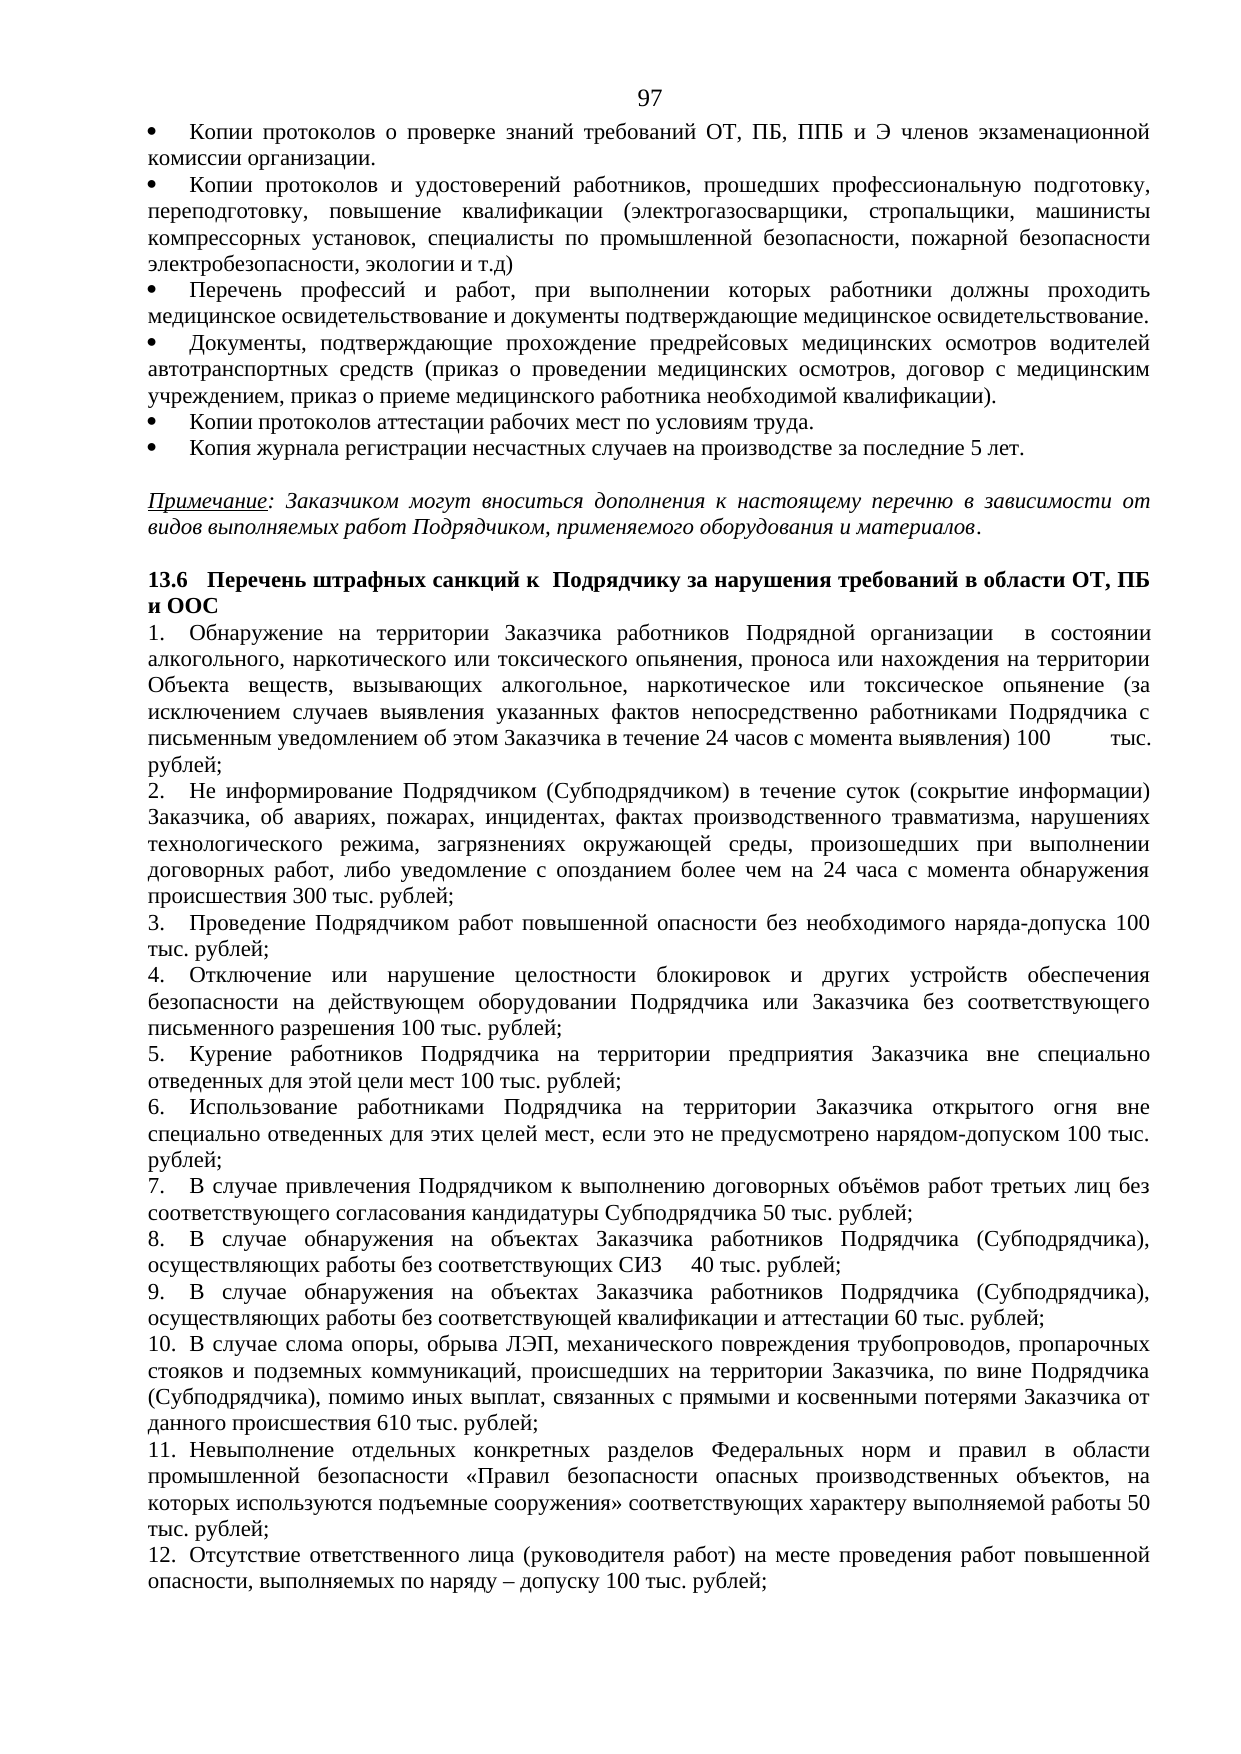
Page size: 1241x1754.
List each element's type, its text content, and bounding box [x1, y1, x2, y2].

text 4. Отключение или нарушение целостности блокировок и других устройств обеспечения безопасности на действующем оборудовании Подрядчика или Заказчика без соответствующего письменного разрешения 100 тыс. рублей; [148, 961, 1152, 1041]
text 9. В случае обнаружения на объектах Заказчика работников Подрядчика (Субподрядчика), осуществляющих работы без соответствующей квалификации и аттестации 60 тыс. рублей; [148, 1278, 1152, 1330]
text 13.6 Перечень штрафных санкций к Подрядчику за нарушения требований в области ОТ, ПБ и ООС [148, 566, 1152, 619]
text 12. Отсутствие ответственного лица (руководителя работ) на месте проведения работ повышенной опасности, выполняемых по наряду – допуску 100 тыс. рублей; [148, 1541, 1152, 1594]
text 2. Не информирование Подрядчиком (Субподрядчиком) в течение суток (сокрытие информации) Заказчика, об авариях, пожарах, инцидентах, фактах производственного травматизма, нарушениях технологического режима, загрязнениях окружающей среды, произошедших при выполнении договорных работ, либо уведомление с опозданием более чем на 24 часа с момента обнаружения происшествия 300 тыс. рублей; [148, 777, 1152, 909]
list Копии протоколов и удостоверений работников, прошедших профессиональную подготовку, переподготовку, повышение квалификации (электрогазосварщики, стропальщики, машинисты компрессорных установок, специалисты по промышленной безопасности, пожарной безопасности электробезопасности, экологии и т.д) [148, 171, 1152, 276]
list Перечень профессий и работ, при выполнении которых работники должны проходить медицинское освидетельствование и документы подтверждающие медицинское освидетельствование. [148, 276, 1152, 329]
text 11. Невыполнение отдельных конкретных разделов Федеральных норм и правил в области промышленной безопасности «Правил безопасности опасных производственных объектов, на которых используются подъемные сооружения» соответствующих характеру выполняемой работы 50 тыс. рублей; [148, 1436, 1152, 1541]
text 5. Курение работников Подрядчика на территории предприятия Заказчика вне специально отведенных для этой цели мест 100 тыс. рублей; [148, 1041, 1152, 1093]
text 1. Обнаружение на территории Заказчика работников Подрядной организации в состоянии алкогольного, наркотического или токсического опьянения, проноса или нахождения на территории Объекта веществ, вызывающих алкогольное, наркотическое или токсическое опьянение (за исключением случаев выявления указанных фактов непосредственно работниками Подрядчика с письменным уведомлением об этом Заказчика в течение 24 часов с момента выявления) 100 тыс. рублей; [148, 619, 1152, 777]
list Копии протоколов аттестации рабочих мест по условиям труда. [148, 408, 1152, 434]
list Копия журнала регистрации несчастных случаев на производстве за последние 5 лет. [148, 434, 1152, 461]
text 6. Использование работниками Подрядчика на территории Заказчика открытого огня вне специально отведенных для этих целей мест, если это не предусмотрено нарядом-допуском 100 тыс. рублей; [148, 1093, 1152, 1172]
text Примечание: Заказчиком могут вноситься дополнения к настоящему перечню в зависимости от видов выполняемых работ Подрядчиком, применяемого оборудования и материалов. [148, 487, 1152, 540]
text 8. В случае обнаружения на объектах Заказчика работников Подрядчика (Субподрядчика), осуществляющих работы без соответствующих СИЗ 40 тыс. рублей; [148, 1225, 1152, 1278]
list Копии протоколов о проверке знаний требований ОТ, ПБ, ППБ и Э членов экзаменационной комиссии организации. [148, 118, 1152, 171]
text 10. В случае слома опоры, обрыва ЛЭП, механического повреждения трубопроводов, пропарочных стояков и подземных коммуникаций, происшедших на территории Заказчика, по вине Подрядчика (Субподрядчика), помимо иных выплат, связанных с прямыми и косвенными потерями Заказчика от данного происшествия 610 тыс. рублей; [148, 1330, 1152, 1436]
text 3. Проведение Подрядчиком работ повышенной опасности без необходимого наряда-допуска 100 тыс. рублей; [148, 909, 1152, 961]
list Документы, подтверждающие прохождение предрейсовых медицинских осмотров водителей автотранспортных средств (приказ о проведении медицинских осмотров, договор с медицинским учреждением, приказ о приеме медицинского работника необходимой квалификации). [148, 329, 1152, 408]
text 7. В случае привлечения Подрядчиком к выполнению договорных объёмов работ третьих лиц без соответствующего согласования кандидатуры Субподрядчика 50 тыс. рублей; [148, 1172, 1152, 1225]
